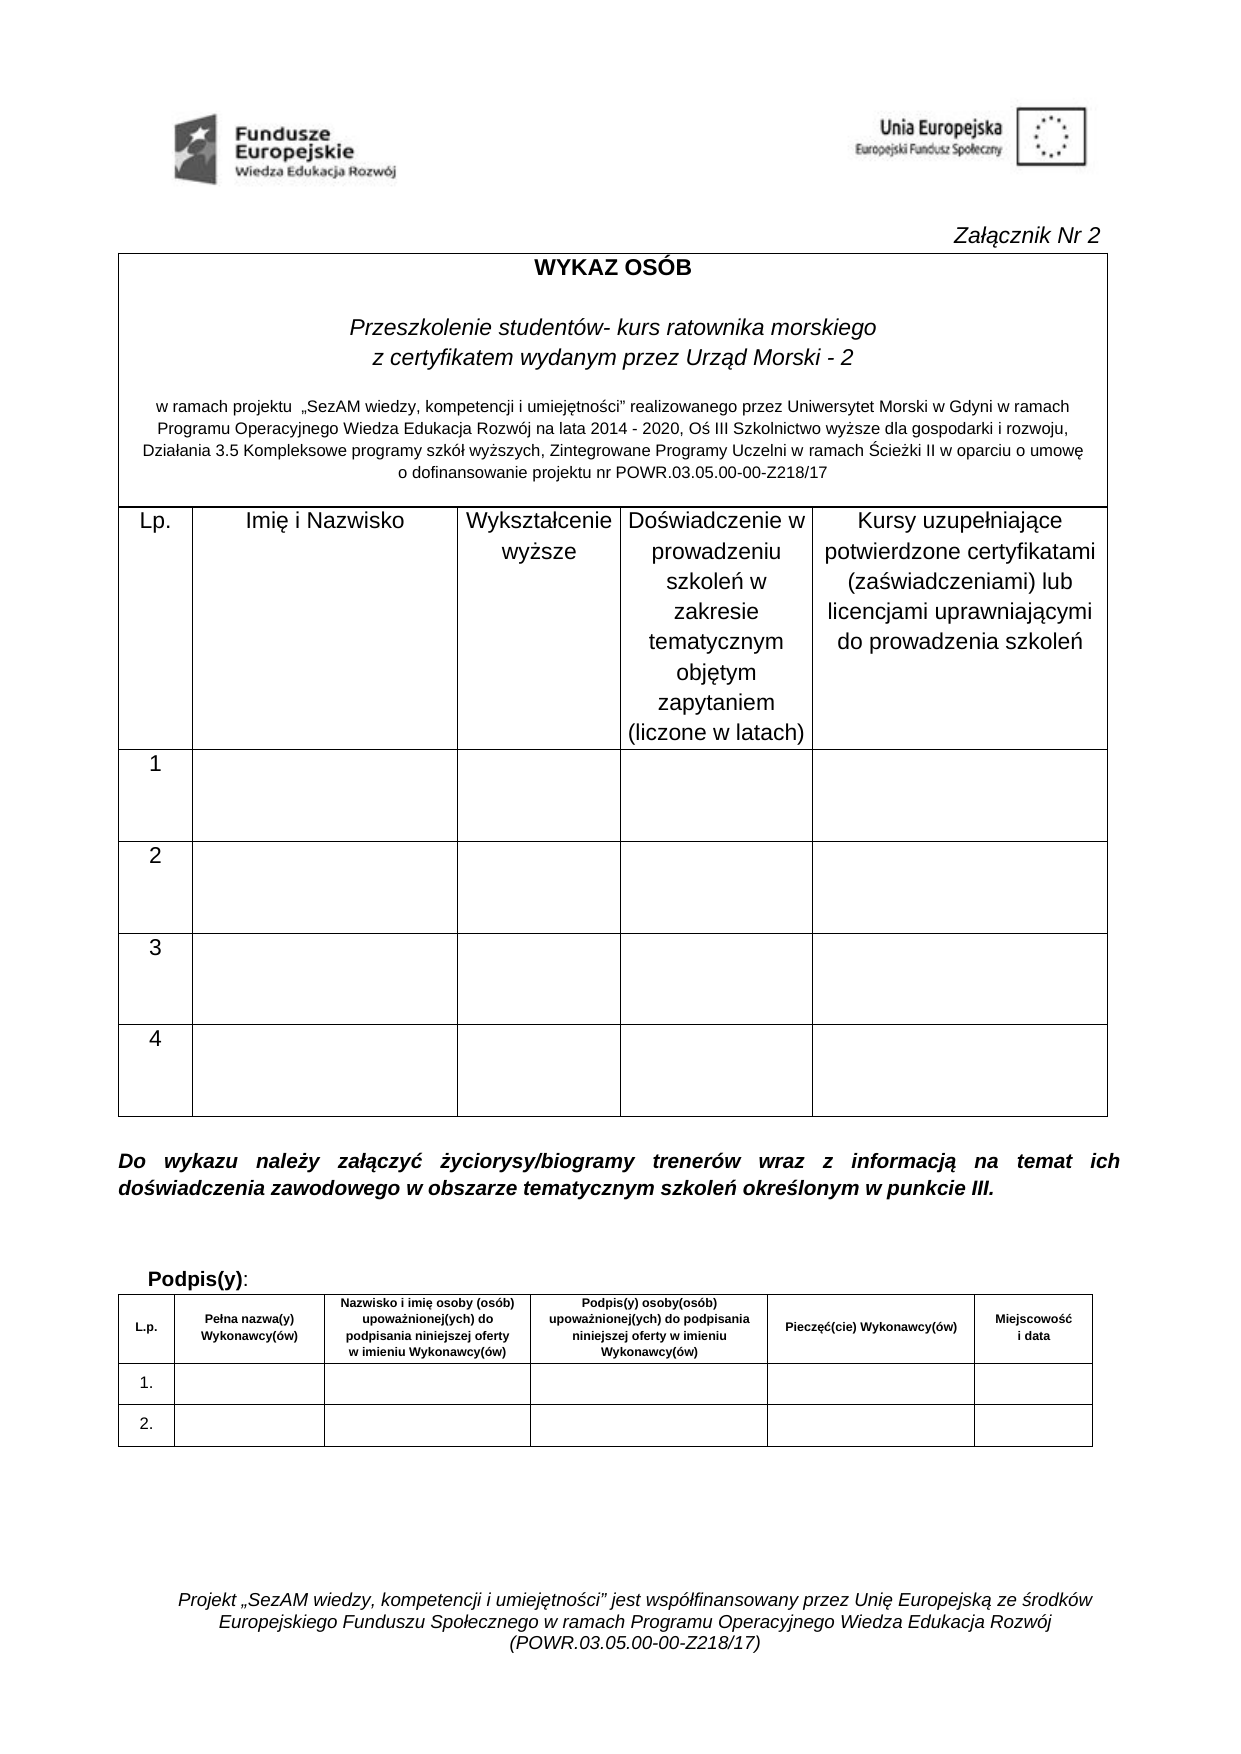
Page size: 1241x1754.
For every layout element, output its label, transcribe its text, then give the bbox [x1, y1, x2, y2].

table_header Miejscowość i data [975, 1295, 1092, 1363]
table_header Pełna nazwa(y) Wykonawcy(ów) [175, 1295, 324, 1363]
text Do wykazu należy załączyć życiorysy/biogramy trenerów wraz z informacją na temat ich doświadczenia zawodowego w obszarze tematycznym szkoleń określonym w punkcie III. [118, 1148, 1122, 1200]
table_cell 2. [119, 1405, 174, 1446]
table_cell [813, 842, 1107, 932]
table_cell [813, 934, 1107, 1024]
table_cell Imię i Nazwisko [193, 508, 457, 749]
table_cell [458, 1025, 620, 1116]
table_cell [531, 1405, 767, 1446]
table_cell [621, 842, 812, 932]
table_cell [621, 750, 812, 841]
table_cell Wykształcenie wyższe [458, 508, 620, 749]
table_cell 1 [119, 750, 192, 841]
table_header Załącznik Nr 2 [118, 223, 1108, 253]
table_cell 1. [119, 1364, 174, 1404]
table_cell 2 [119, 842, 192, 932]
table_cell [813, 1025, 1107, 1116]
table_cell [175, 1364, 324, 1404]
table_cell [975, 1405, 1092, 1446]
table_cell Doświadczenie w prowadzeniu szkoleń w zakresie tematycznym objętym zapytaniem (liczone w latach) [621, 508, 812, 749]
table_cell [175, 1405, 324, 1446]
table_header Pieczęć(cie) Wykonawcy(ów) [768, 1295, 974, 1363]
table_cell [193, 750, 457, 841]
table_cell [768, 1405, 974, 1446]
table_cell [193, 1025, 457, 1116]
table_cell [768, 1364, 974, 1404]
table_cell 4 [119, 1025, 192, 1116]
text Podpis(y): [148, 1267, 1122, 1291]
table_header Nazwisko i imię osoby (osób) upoważnionej(ych) do podpisania niniejszej oferty w imieniu Wykonawcy(ów) [325, 1295, 530, 1363]
table_cell [813, 750, 1107, 841]
table_cell [325, 1364, 530, 1404]
table_cell Lp. [119, 508, 192, 749]
table_cell [193, 934, 457, 1024]
table_cell [325, 1405, 530, 1446]
table_header Podpis(y) osoby(osób) upoważnionej(ych) do podpisania niniejszej oferty w imieniu Wykonawcy(ów) [531, 1295, 767, 1363]
table_cell Kursy uzupełniające potwierdzone certyfikatami (zaświadczeniami) lub licencjami uprawniającymi do prowadzenia szkoleń [813, 508, 1107, 749]
table_cell [621, 934, 812, 1024]
table_cell WYKAZ OSÓB Przeszkolenie studentów- kurs ratownika morskiego z certyfikatem wydanym przez Urząd Morski - 2 w ramach projektu „SezAM wiedzy, kompetencji i umiejętności” realizowanego przez Uniwersytet Morski w Gdyni w ramach Programu Operacyjnego Wiedza Edukacja Rozwój na lata 2014 - 2020, Oś III Szkolnictwo wyższe dla gospodarki i rozwoju, Działania 3.5 Kompleksowe programy szkół wyższych, Zintegrowane Programy Uczelni w ramach Ścieżki II w oparciu o umowę o dofinansowanie projektu nr POWR.03.05.00-00-Z218/17 [119, 254, 1107, 506]
table_cell [531, 1364, 767, 1404]
table_cell [458, 842, 620, 932]
table_cell 3 [119, 934, 192, 1024]
table_cell [621, 1025, 812, 1116]
picture [147, 73, 1103, 223]
table_cell [458, 934, 620, 1024]
table_cell [193, 842, 457, 932]
table_header L.p. [119, 1295, 174, 1363]
table_cell [458, 750, 620, 841]
table_cell [975, 1364, 1092, 1404]
